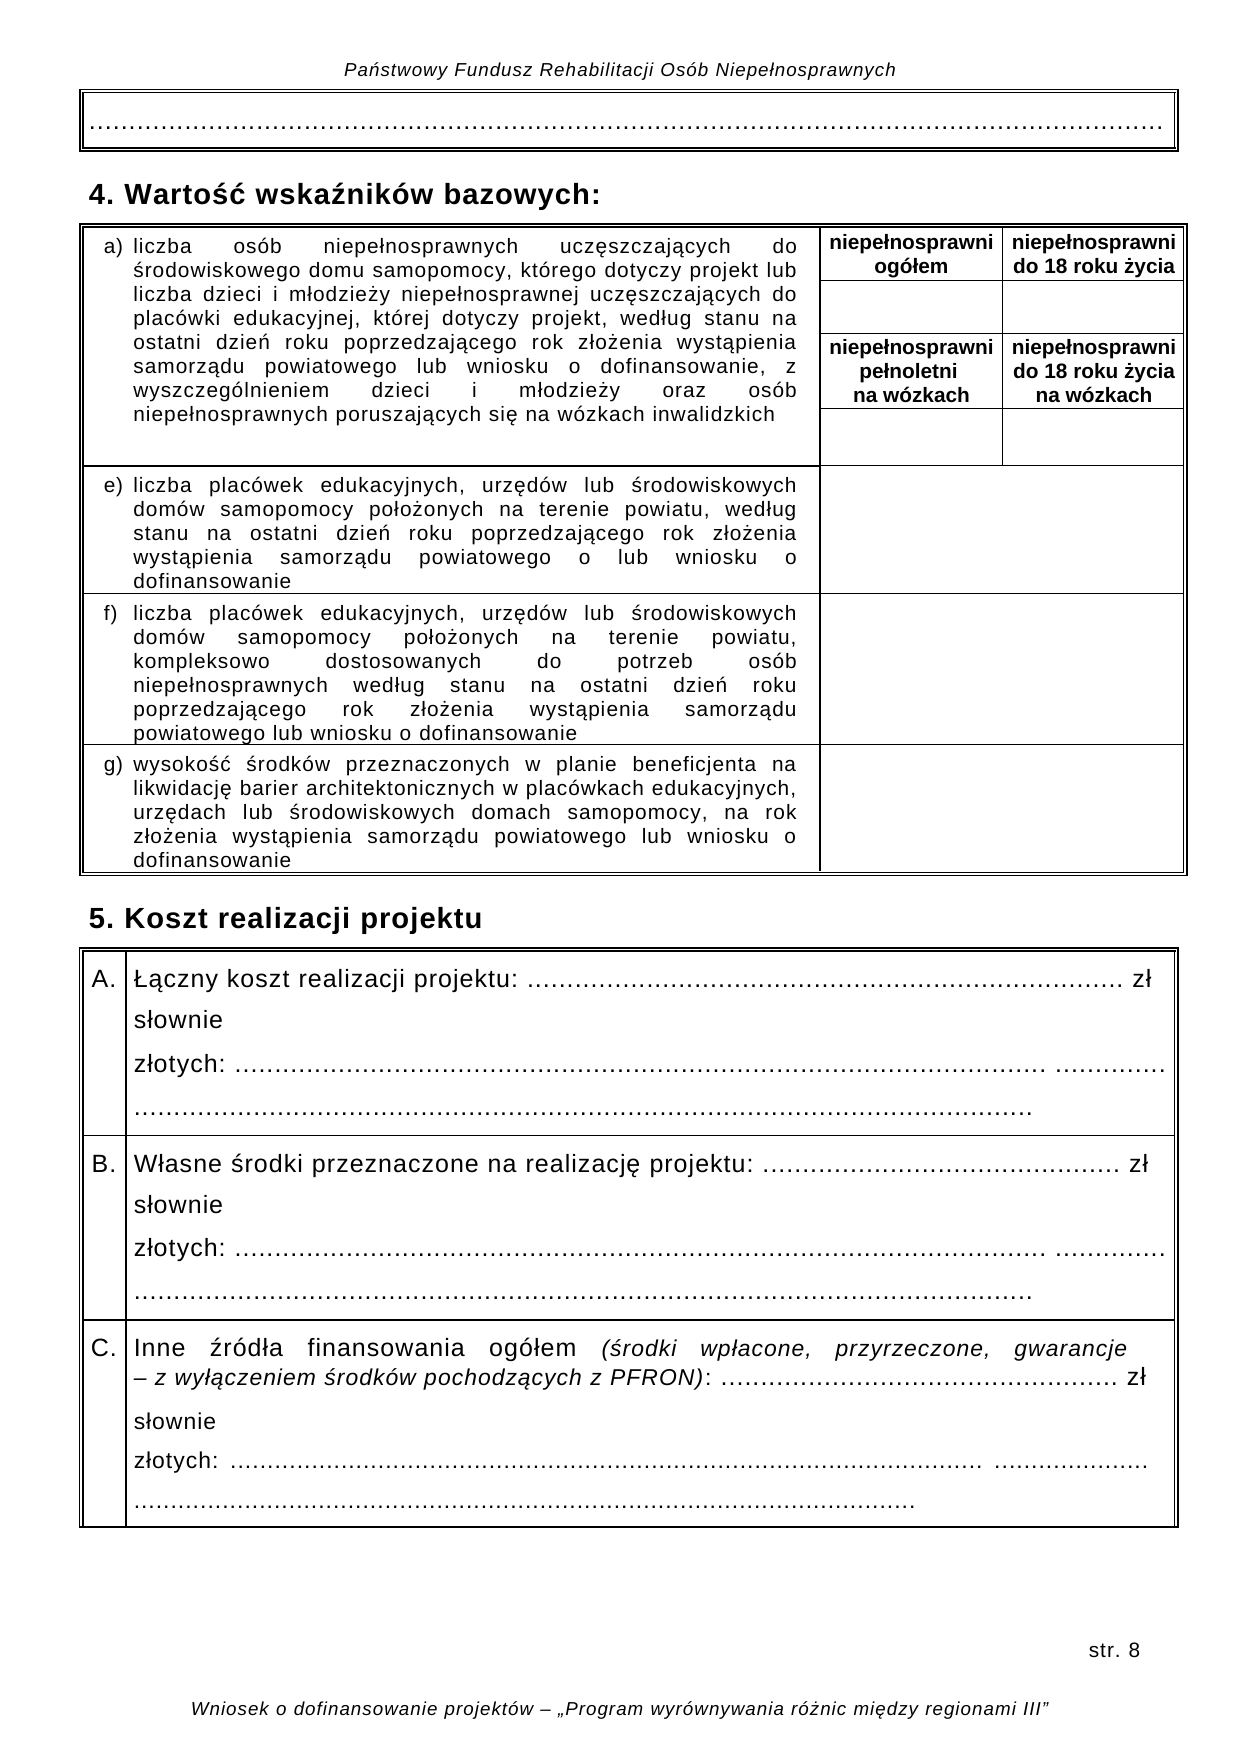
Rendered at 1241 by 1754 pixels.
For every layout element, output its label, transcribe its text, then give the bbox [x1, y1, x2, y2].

table_cell B. [84, 1136, 125, 1319]
table_cell Własne środki przeznaczone na realizację projektu: ............................................. zł słownie złotych: ...................................................................................................... ............................................................................................................................... [127, 1136, 1174, 1319]
table_cell [821, 745, 1183, 871]
table_header liczba osób niepełnosprawnych uczęszczających do środowiskowego domu samopomocy, którego dotyczy projekt lub liczba dzieci i młodzieży niepełnosprawnej uczęszczających do placówki edukacyjnej, której dotyczy projekt, według stanu na ostatni dzień roku poprzedzającego rok złożenia wystąpienia samorządu powiatowego lub wniosku o dofinansowanie, z wyszczególnieniem dzieci i młodzieży oraz osób niepełnosprawnych poruszających się na wózkach inwalidzkich [84, 228, 819, 465]
subtitle 4. Wartość wskaźników bazowych: [89, 177, 1152, 210]
table_header niepełnosprawni ogółem [821, 228, 1002, 280]
table_cell liczba placówek edukacyjnych, urzędów lub środowiskowych domów samopomocy położonych na terenie powiatu, według stanu na ostatni dzień roku poprzedzającego rok złożenia wystąpienia samorządu powiatowego o lub wniosku o dofinansowanie [84, 467, 819, 593]
table_cell [821, 409, 1002, 465]
table_cell liczba placówek edukacyjnych, urzędów lub środowiskowych domów samopomocy położonych na terenie powiatu, kompleksowo dostosowanych do potrzeb osób niepełnosprawnych według stanu na ostatni dzień roku poprzedzającego rok złożenia wystąpienia samorządu powiatowego lub wniosku o dofinansowanie [84, 594, 819, 744]
table_cell [821, 466, 1183, 593]
table_cell Inne źródła finansowania ogółem (środki wpłacone, przyrzeczone, gwarancje – z wyłączeniem środków pochodzących z PFRON): .................................................. zł słownie złotych: ...................................................................................................... ............................................................................................................................... [127, 1321, 1174, 1526]
table_cell niepełnosprawni pełnoletni na wózkach [821, 334, 1002, 408]
table_cell [1003, 281, 1183, 333]
table_cell [821, 281, 1002, 333]
text 5. Koszt realizacji projektu [89, 901, 1152, 934]
table_header niepełnosprawni do 18 roku życia [1003, 228, 1183, 280]
table_cell wysokość środków przeznaczonych w planie beneficjenta na likwidację barier architektonicznych w placówkach edukacyjnych, urzędach lub środowiskowych domach samopomocy, na rok złożenia wystąpienia samorządu powiatowego lub wniosku o dofinansowanie [84, 745, 819, 871]
table_header A. [84, 952, 125, 1135]
table_cell C. [84, 1321, 125, 1526]
table_cell [821, 594, 1183, 744]
table_header Łączny koszt realizacji projektu: ........................................................................... zł słownie złotych: ...................................................................................................... ............................................................................................................................... [127, 952, 1174, 1135]
table_cell niepełnosprawni do 18 roku życia na wózkach [1003, 334, 1183, 408]
table_cell [1003, 409, 1183, 465]
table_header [84, 93, 1174, 147]
